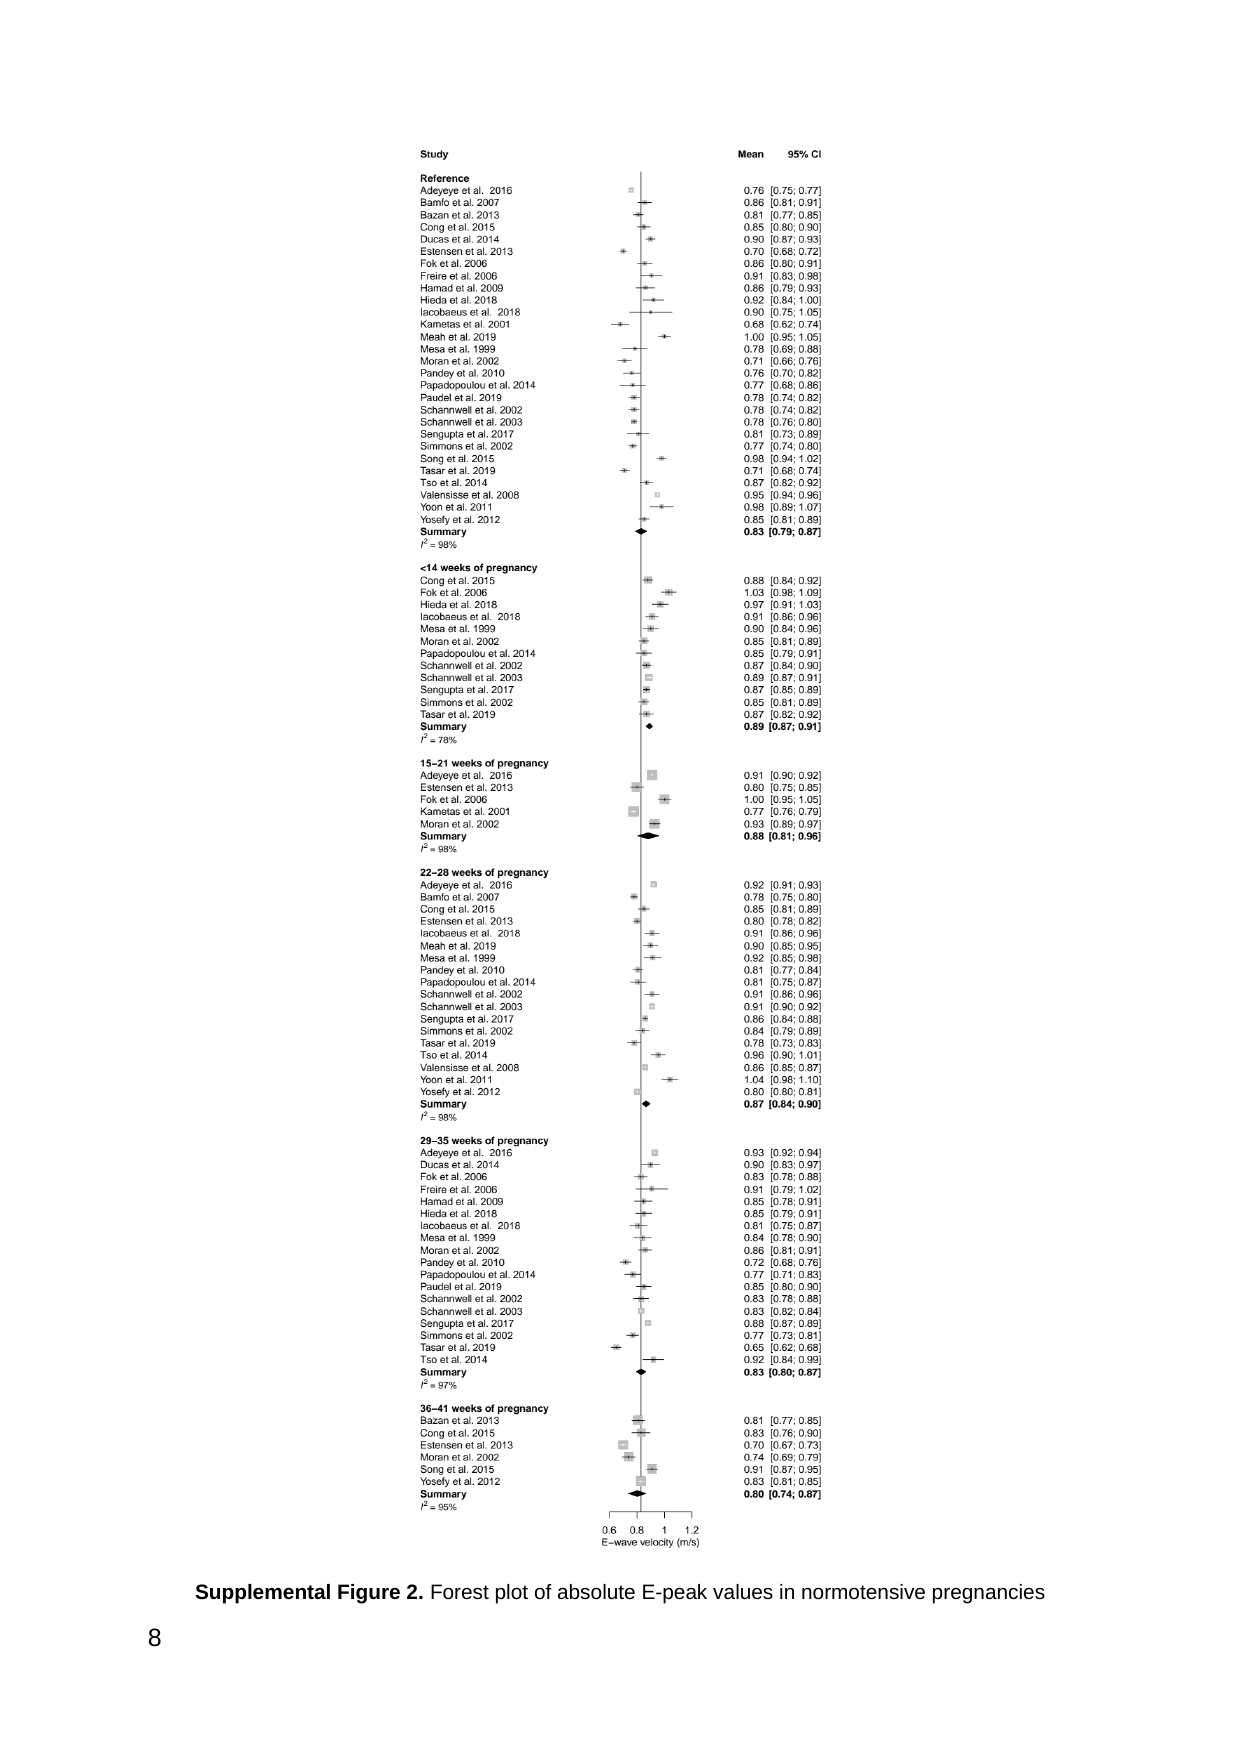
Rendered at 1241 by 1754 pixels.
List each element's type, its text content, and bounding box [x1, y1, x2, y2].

text Supplemental Figure 2. Forest plot of absolute E-peak values in normotensive pregnancies [148, 1579, 1093, 1603]
